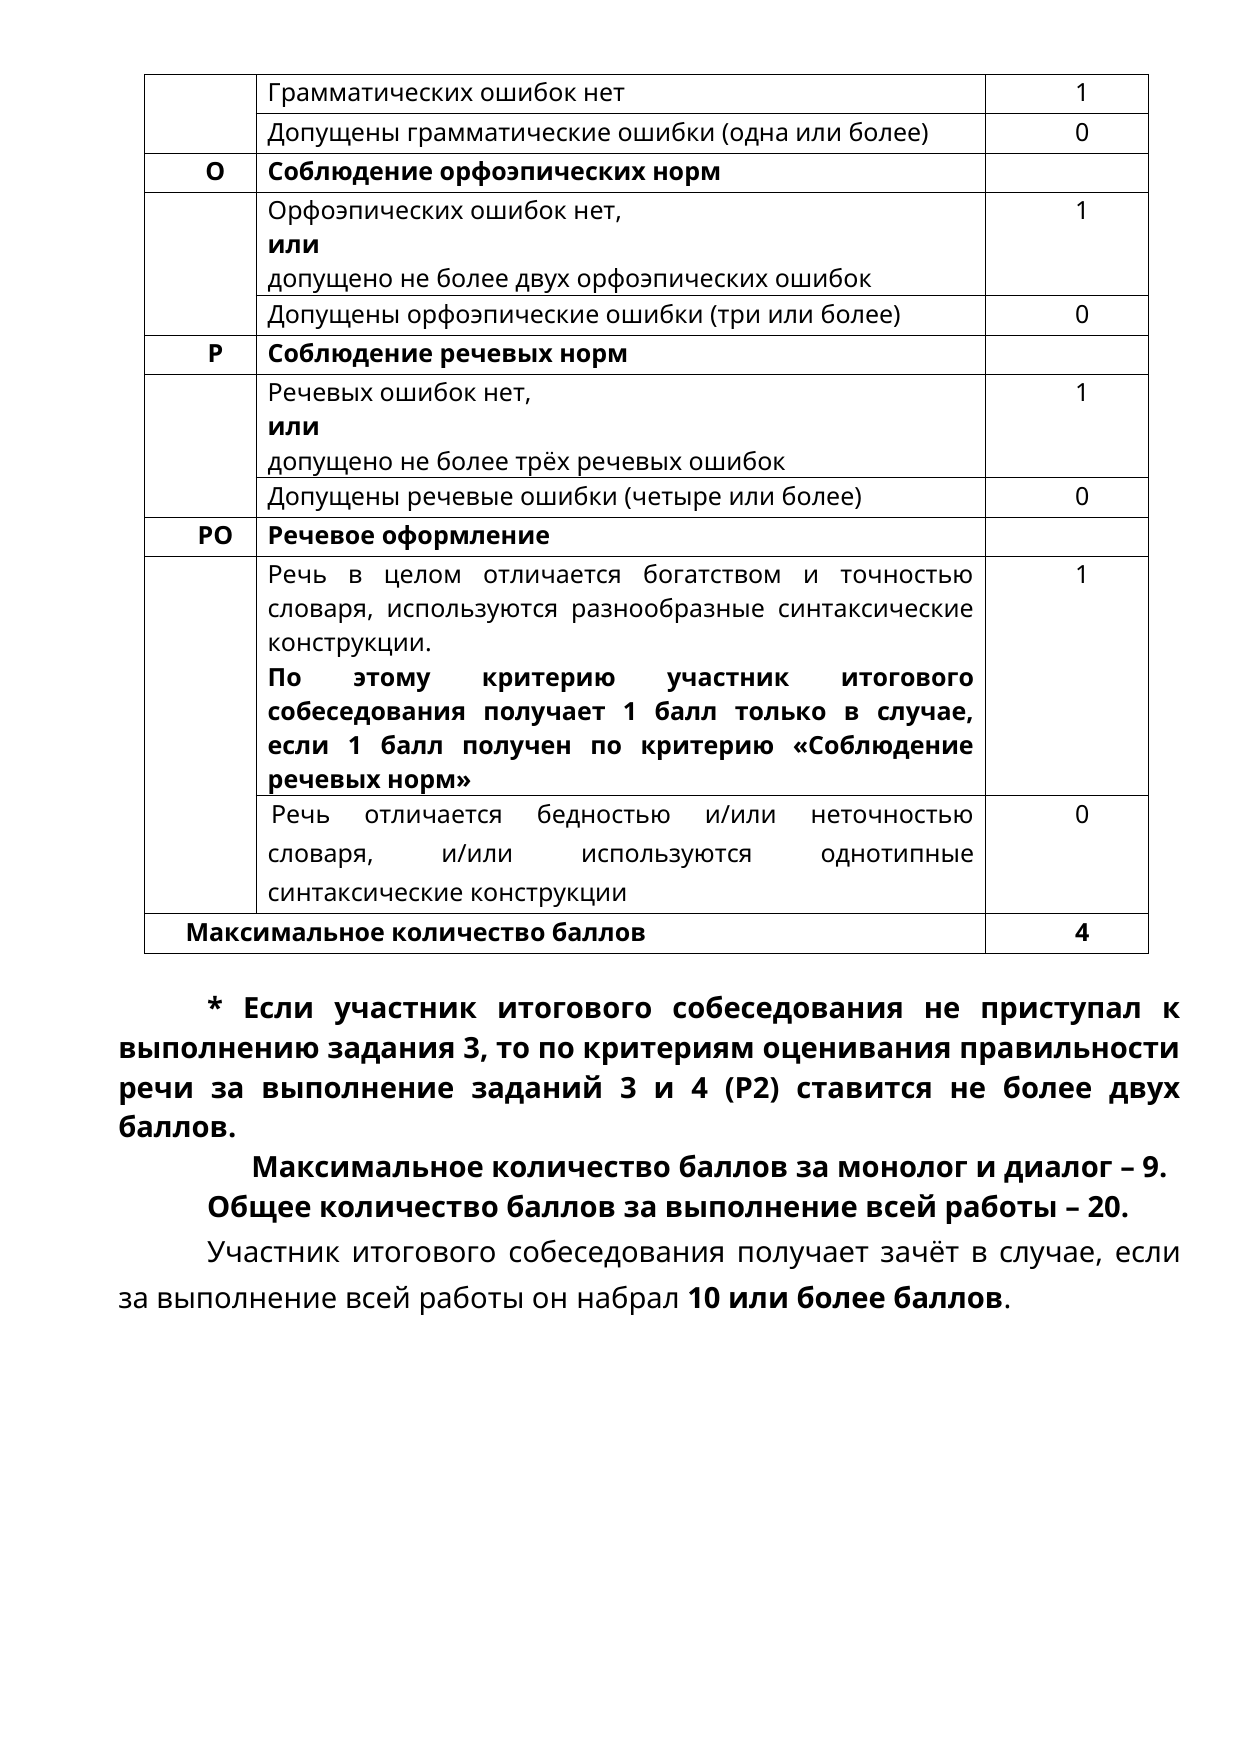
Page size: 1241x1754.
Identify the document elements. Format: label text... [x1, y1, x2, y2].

table_cell Допущены орфоэпические ошибки (три или более) [257, 296, 985, 334]
text * Если участник итогового собеседования не приступал к выполнению задания 3, то по критериям оценивания правильности речи за выполнение заданий 3 и 4 (P2) ставится не более двух баллов. [118, 988, 1181, 1146]
table_cell 1 [986, 375, 1148, 477]
table_cell [986, 518, 1148, 556]
table_cell Речевых ошибок нет, или допущено не более трёх речевых ошибок [257, 375, 985, 477]
list Участник итогового собеседования получает зачёт в случае, если за выполнение всей работы он набрал 10 или более баллов. [118, 1232, 1181, 1317]
table_cell 0 [986, 478, 1148, 517]
table_cell Орфоэпических ошибок нет, или допущено не более двух орфоэпических ошибок [257, 193, 985, 295]
table_cell 0 [986, 296, 1148, 334]
table_cell РО [145, 518, 256, 556]
table_cell Максимальное количество баллов [145, 914, 985, 952]
table_cell 1 [986, 193, 1148, 295]
table_cell Р [145, 336, 256, 374]
table_cell [145, 557, 256, 913]
table_cell 0 [986, 114, 1148, 153]
table_cell [145, 193, 256, 334]
text Максимальное количество баллов за монолог и диалог – 9. [118, 1146, 1181, 1186]
table_cell Допущены грамматические ошибки (одна или более) [257, 114, 985, 153]
table_cell Допущены речевые ошибки (четыре или более) [257, 478, 985, 517]
table_cell [986, 154, 1148, 192]
table_cell Грамматических ошибок нет [257, 75, 985, 113]
table_cell [145, 375, 256, 517]
table_cell [145, 75, 256, 153]
table_cell 1 [986, 75, 1148, 113]
table_cell Речевое оформление [257, 518, 985, 556]
table_cell Соблюдение речевых норм [257, 336, 985, 374]
table_cell О [145, 154, 256, 192]
table_cell 1 [986, 557, 1148, 795]
table_cell Речь отличается бедностью и/или неточностью словаря, и/или используются однотипные синтаксические конструкции [257, 796, 985, 913]
list Общее количество баллов за выполнение всей работы – 20. [118, 1186, 1181, 1226]
table_cell 4 [986, 914, 1148, 952]
table_cell [986, 336, 1148, 374]
table_cell Соблюдение орфоэпических норм [257, 154, 985, 192]
table_cell 0 [986, 796, 1148, 913]
table_cell Речь в целом отличается богатством и точностью словаря, используются разнообразные синтаксические конструкции. По этому критерию участник итогового собеседования получает 1 балл только в случае, если 1 балл получен по критерию «Соблюдение речевых норм» [257, 557, 985, 795]
